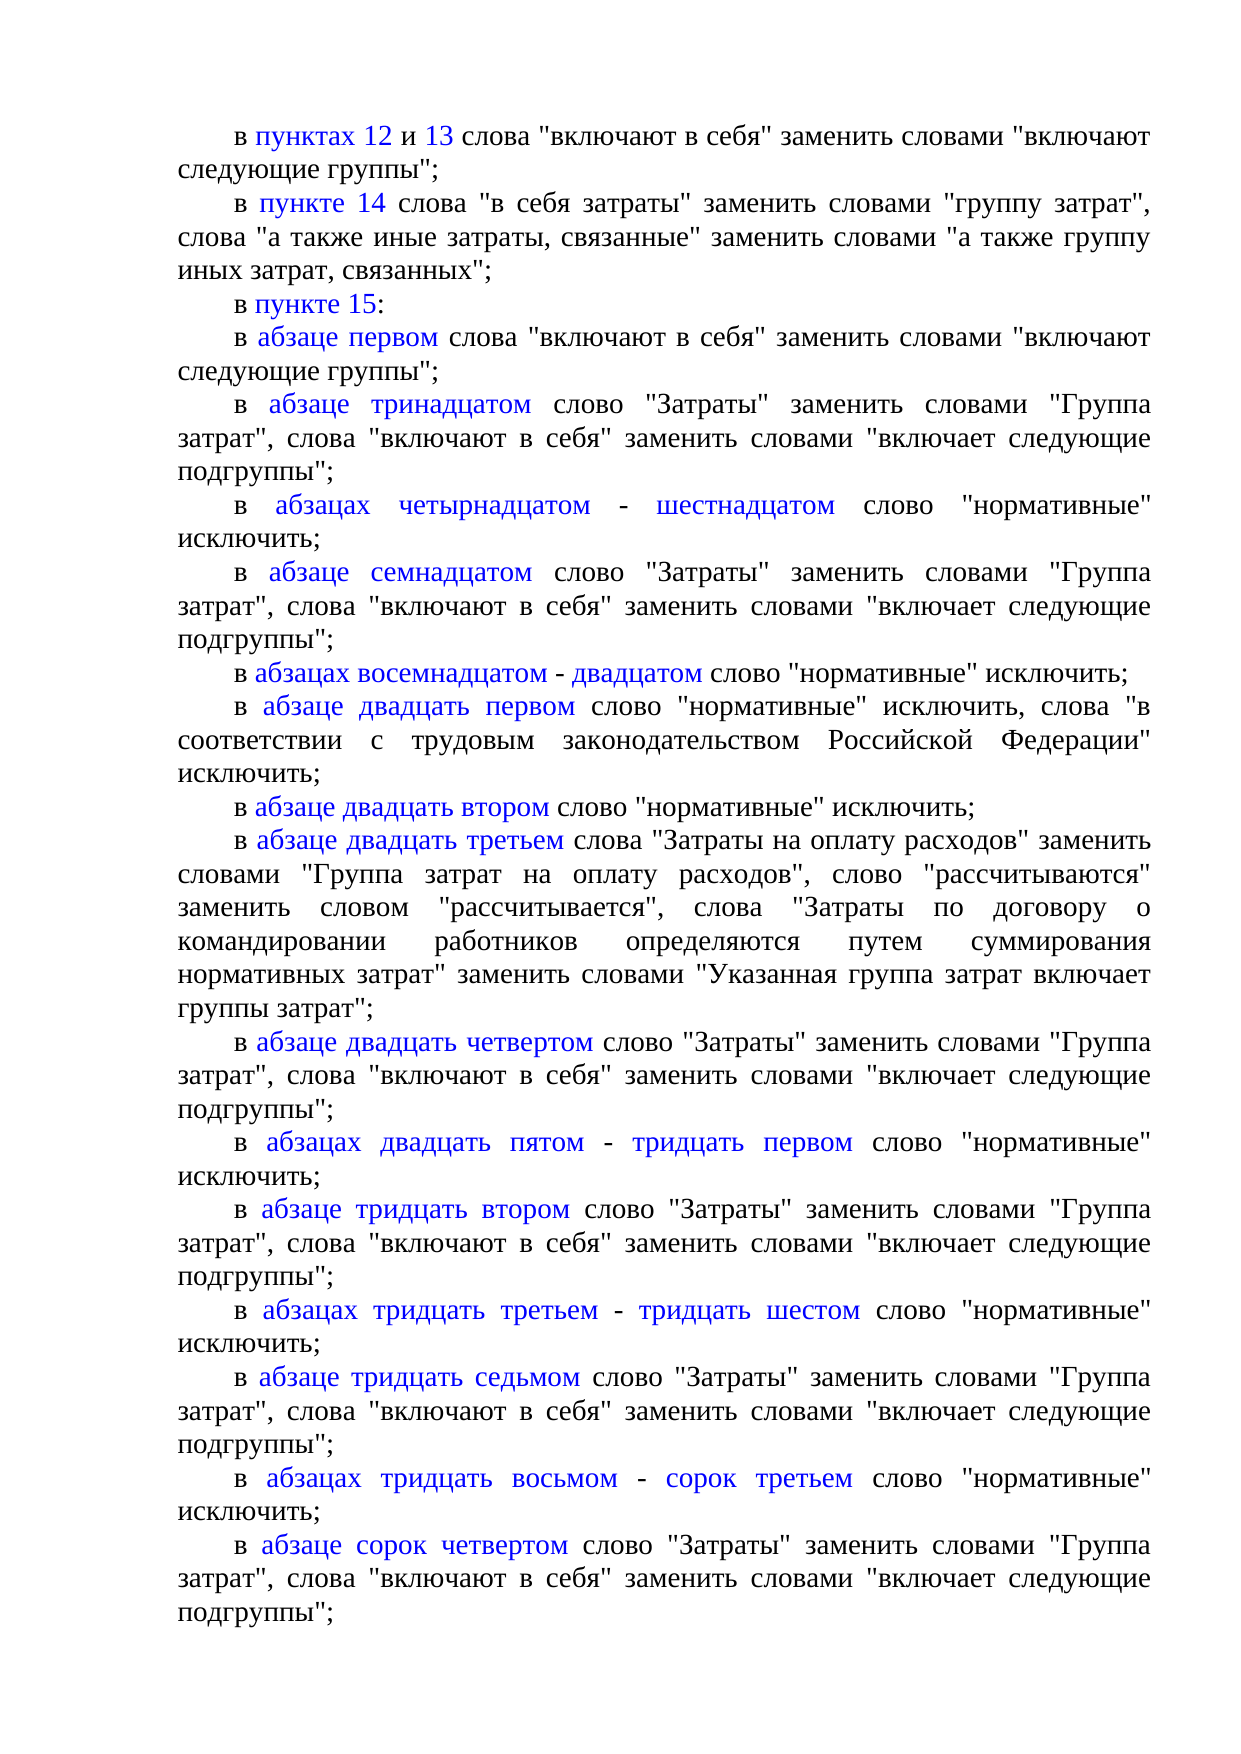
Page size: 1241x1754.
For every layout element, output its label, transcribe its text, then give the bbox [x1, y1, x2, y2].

text в абзаце тридцать втором слово "Затраты" заменить словами "Группа затрат", слова "включают в себя" заменить словами "включает следующие подгруппы"; [177, 1191, 1152, 1292]
text в абзаце двадцать третьем слова "Затраты на оплату расходов" заменить словами "Группа затрат на оплату расходов", слово "рассчитываются" заменить словом "рассчитывается", слова "Затраты по договору о командировании работников определяются путем суммирования нормативных затрат" заменить словами "Указанная группа затрат включает группы затрат"; [177, 822, 1152, 1024]
text в абзаце двадцать четвертом слово "Затраты" заменить словами "Группа затрат", слова "включают в себя" заменить словами "включает следующие подгруппы"; [177, 1024, 1152, 1124]
text в пункте 15: [177, 286, 1152, 319]
text в абзацах тридцать третьем - тридцать шестом слово "нормативные" исключить; [177, 1292, 1152, 1359]
text в абзаце первом слова "включают в себя" заменить словами "включают следующие группы"; [177, 319, 1152, 386]
text в абзацах тридцать восьмом - сорок третьем слово "нормативные" исключить; [177, 1460, 1152, 1527]
text в пункте 14 слова "в себя затраты" заменить словами "группу затрат", слова "а также иные затраты, связанные" заменить словами "а также группу иных затрат, связанных"; [177, 185, 1152, 286]
text в абзаце тринадцатом слово "Затраты" заменить словами "Группа затрат", слова "включают в себя" заменить словами "включает следующие подгруппы"; [177, 386, 1152, 487]
text в абзаце двадцать первом слово "нормативные" исключить, слова "в соответствии с трудовым законодательством Российской Федерации" исключить; [177, 688, 1152, 789]
text в абзаце тридцать седьмом слово "Затраты" заменить словами "Группа затрат", слова "включают в себя" заменить словами "включает следующие подгруппы"; [177, 1359, 1152, 1460]
text в абзацах двадцать пятом - тридцать первом слово "нормативные" исключить; [177, 1124, 1152, 1191]
text в абзаце сорок четвертом слово "Затраты" заменить словами "Группа затрат", слова "включают в себя" заменить словами "включает следующие подгруппы"; [177, 1527, 1152, 1627]
text в абзацах четырнадцатом - шестнадцатом слово "нормативные" исключить; [177, 487, 1152, 554]
text в абзацах восемнадцатом - двадцатом слово "нормативные" исключить; [177, 655, 1152, 688]
text в абзаце двадцать втором слово "нормативные" исключить; [177, 789, 1152, 822]
text в абзаце семнадцатом слово "Затраты" заменить словами "Группа затрат", слова "включают в себя" заменить словами "включает следующие подгруппы"; [177, 554, 1152, 655]
text в пунктах 12 и 13 слова "включают в себя" заменить словами "включают следующие группы"; [177, 118, 1152, 185]
